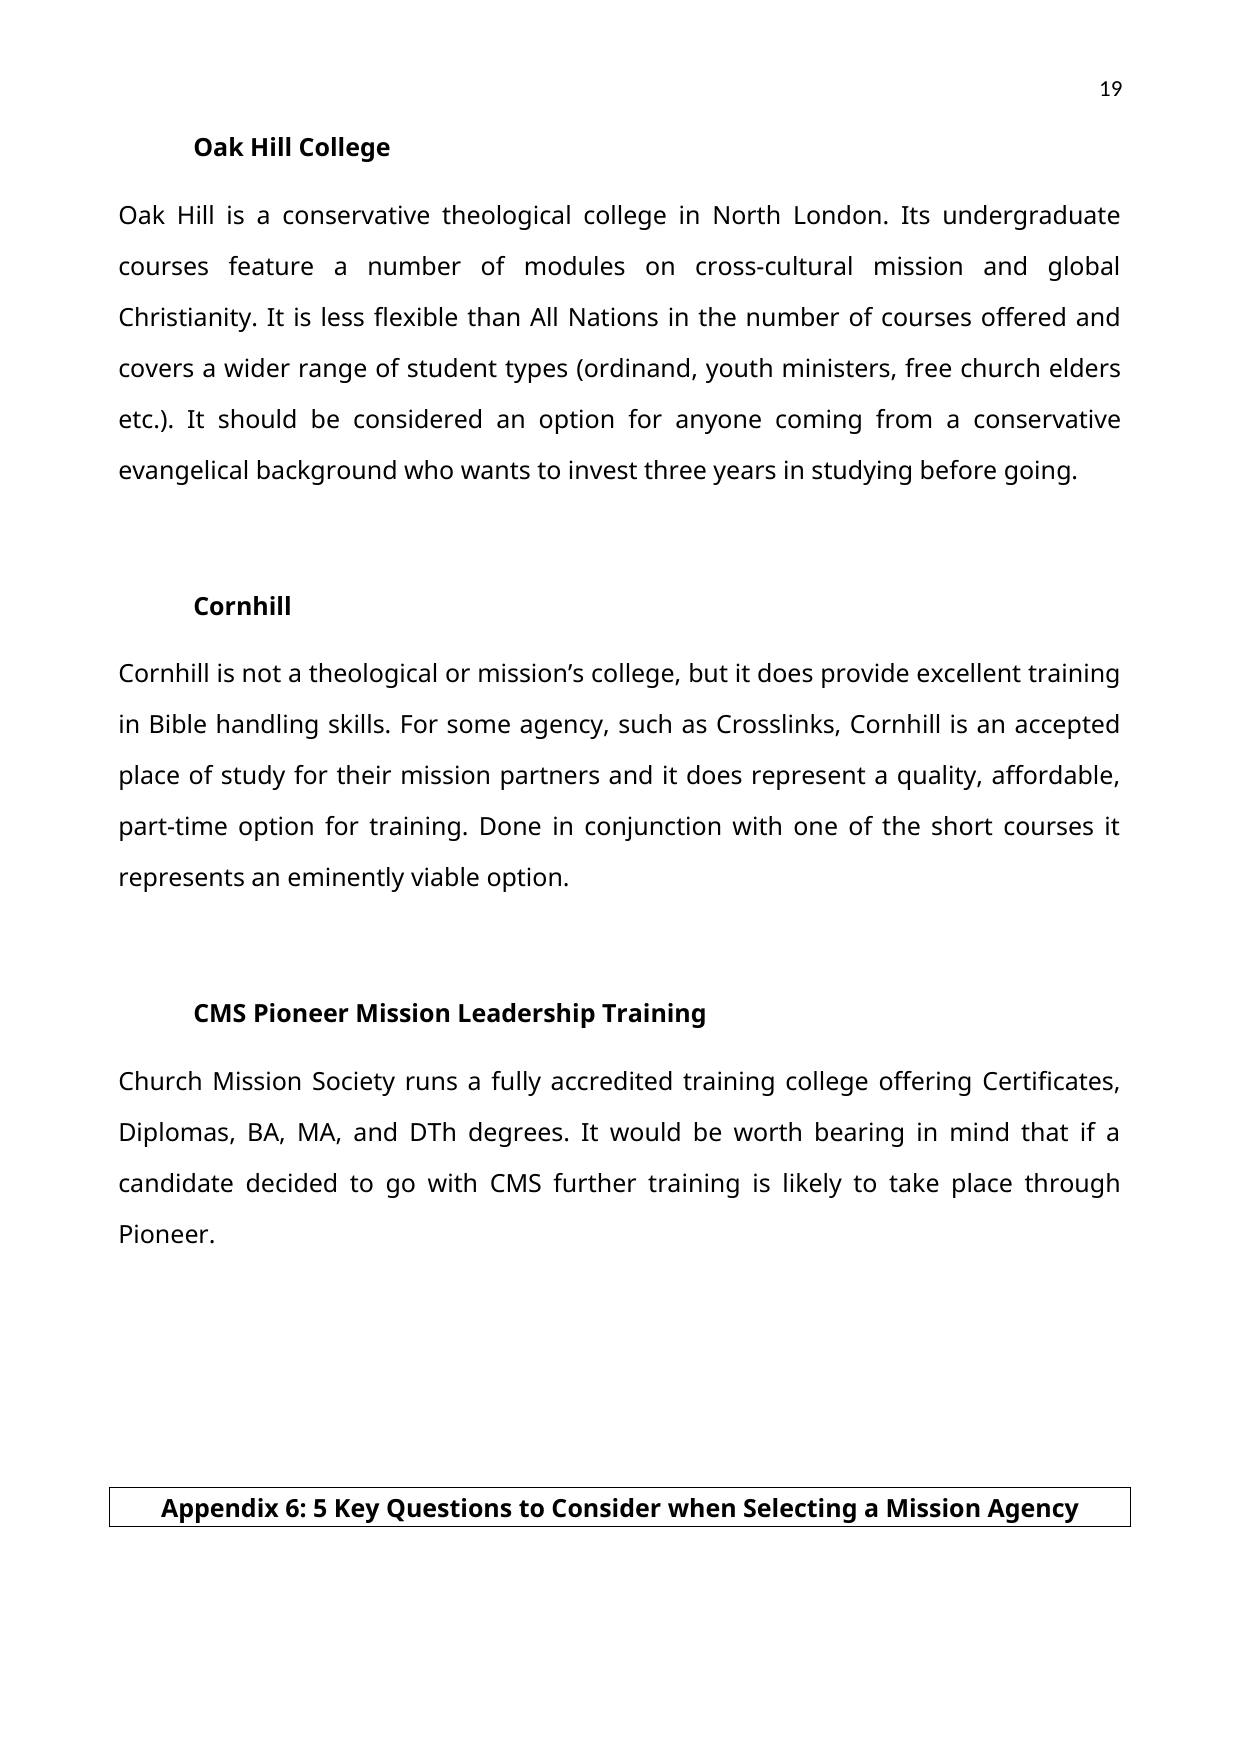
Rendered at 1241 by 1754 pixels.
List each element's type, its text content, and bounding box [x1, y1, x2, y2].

text Oak Hill is a conservative theological college in North London. Its undergraduate courses feature a number of modules on cross-cultural mission and global Christianity. It is less flexible than All Nations in the number of courses offered and covers a wider range of student types (ordinand, youth ministers, free church elders etc.). It should be considered an option for anyone coming from a conservative evangelical background who wants to invest three years in studying before going. [118, 198, 1122, 487]
text Church Mission Society runs a fully accredited training college offering Certificates, Diplomas, BA, MA, and DTh degrees. It would be worth bearing in mind that if a candidate decided to go with CMS further training is likely to take place through Pioneer. [118, 1063, 1122, 1250]
text CMS Pioneer Mission Leadership Training [118, 996, 1122, 1029]
text Cornhill is not a theological or mission’s college, but it does provide excellent training in Bible handling skills. For some agency, such as Crosslinks, Cornhill is an accepted place of study for their mission partners and it does represent a quality, affordable, part-time option for training. Done in conjunction with one of the short courses it represents an eminently viable option. [118, 656, 1122, 894]
text Oak Hill College [118, 130, 1122, 164]
text Cornhill [118, 588, 1122, 622]
text Appendix 6: 5 Key Questions to Consider when Selecting a Mission Agency [110, 1488, 1130, 1526]
